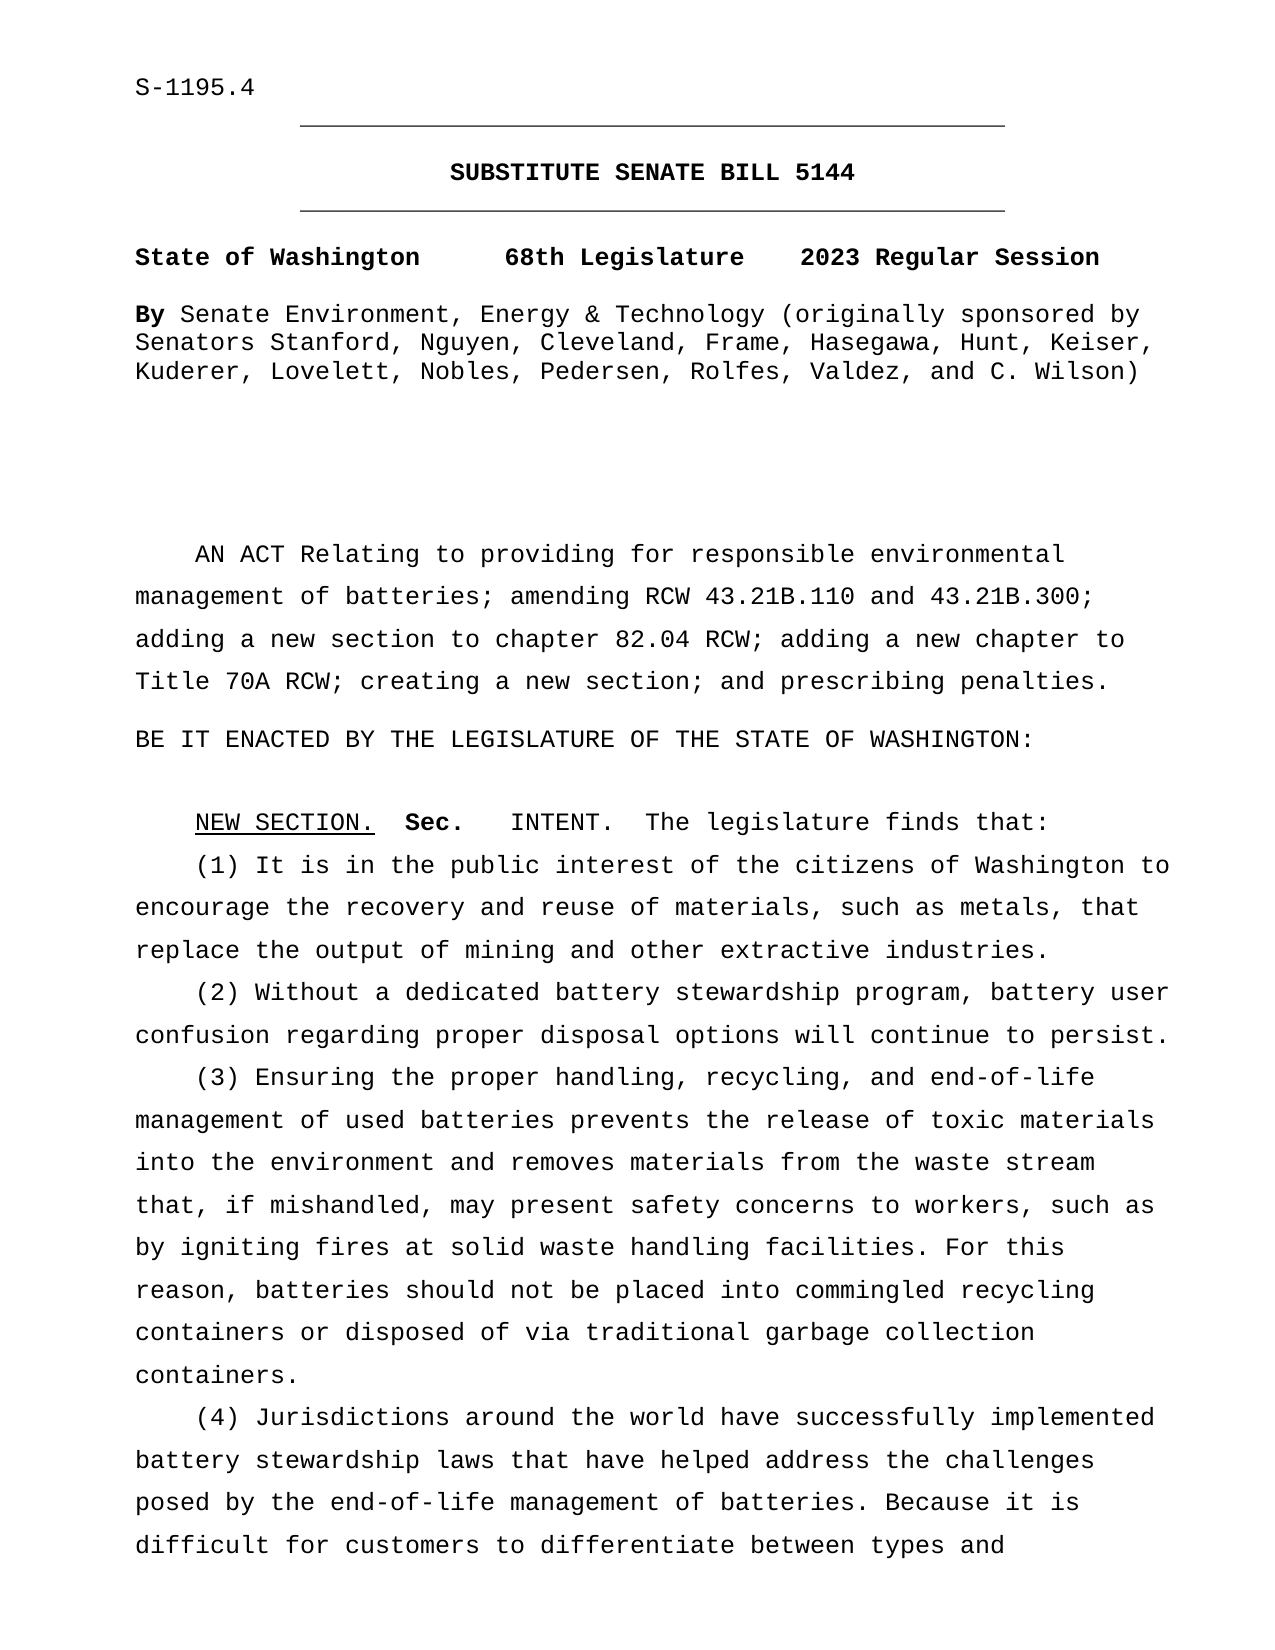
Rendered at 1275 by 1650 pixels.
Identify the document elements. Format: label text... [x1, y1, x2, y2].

text _______________________________________________ [135, 103, 1170, 132]
text BE IT ENACTED BY THE LEGISLATURE OF THE STATE OF WASHINGTON: [135, 727, 1170, 755]
text (1) It is in the public interest of the citizens of Washington to encourage the recovery and reuse of materials, such as metals, that replace the output of mining and other extractive industries. [135, 839, 1170, 967]
text _______________________________________________ [135, 188, 1170, 217]
text S-1195.4 [135, 75, 1170, 103]
text (3) Ensuring the proper handling, recycling, and end-of-life management of used batteries prevents the release of toxic materials into the environment and removes materials from the waste stream that, if mishandled, may present safety concerns to workers, such as by igniting fires at solid waste handling facilities. For this reason, batteries should not be placed into commingled recycling containers or disposed of via traditional garbage collection containers. [135, 1052, 1170, 1392]
text (2) Without a dedicated battery stewardship program, battery user confusion regarding proper disposal options will continue to persist. [135, 967, 1170, 1052]
text By Senate Environment, Energy & Technology (originally sponsored by Senators Stanford, Nguyen, Cleveland, Frame, Hasegawa, Hunt, Keiser, Kuderer, Lovelett, Nobles, Pedersen, Rolfes, Valdez, and C. Wilson) [135, 302, 1170, 387]
text SUBSTITUTE SENATE BILL 5144 [135, 160, 1170, 188]
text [135, 1392, 1170, 1562]
text NEW SECTION. Sec. INTENT. The legislature finds that: [135, 797, 1170, 839]
text AN ACT Relating to providing for responsible environmental management of batteries; amending RCW 43.21B.110 and 43.21B.300; adding a new section to chapter 82.04 RCW; adding a new chapter to Title 70A RCW; creating a new section; and prescribing penalties. [135, 528, 1170, 698]
text State of Washington 68th Legislature 2023 Regular Session [135, 245, 1170, 273]
